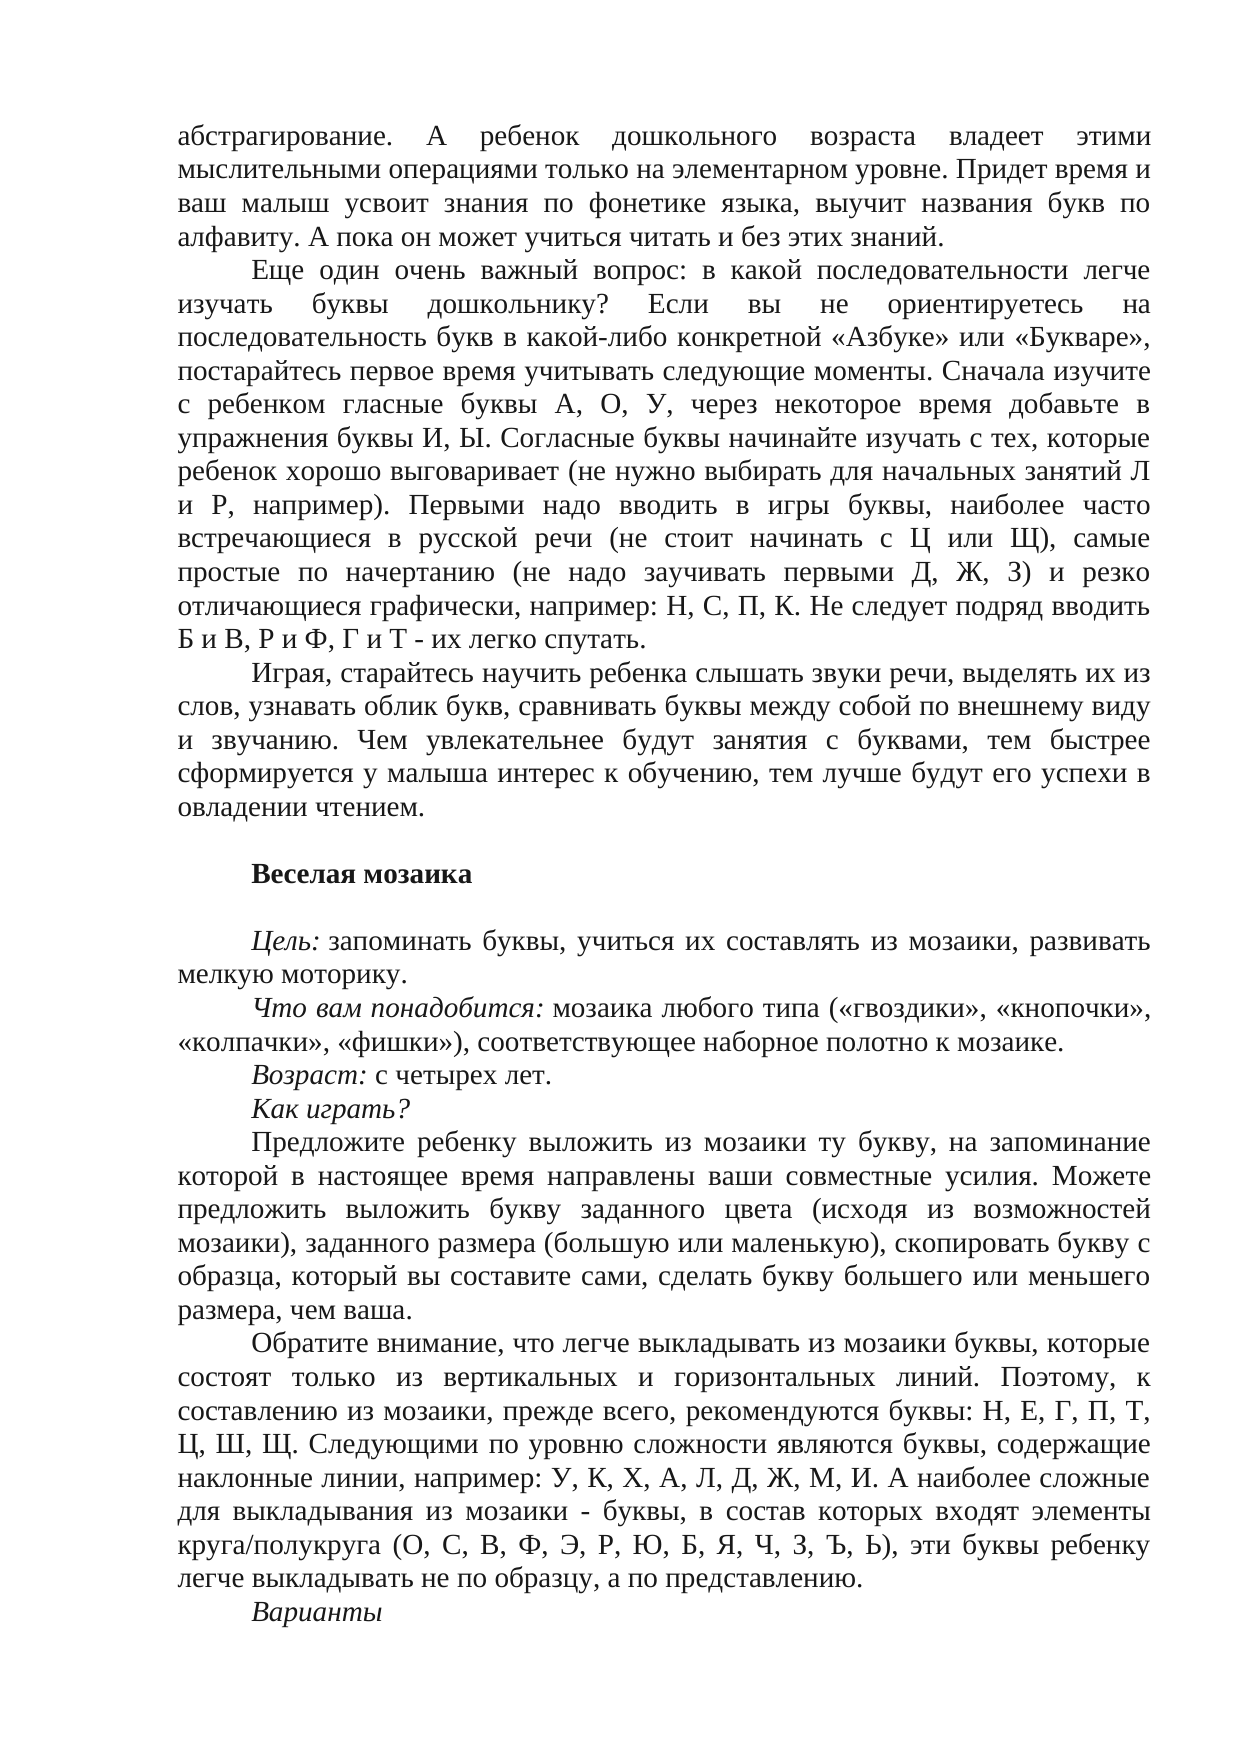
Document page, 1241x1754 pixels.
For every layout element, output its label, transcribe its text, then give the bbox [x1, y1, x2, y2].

text Предложите ребенку выложить из мозаики ту букву, на запоминание которой в настоящее время направлены ваши совместные усилия. Можете предложить выложить букву заданного цвета (исходя из возможностей мозаики), заданного размера (большую или маленькую), скопировать букву с образца, который вы составите сами, сделать букву большего или меньшего размера, чем ваша. [177, 1124, 1152, 1326]
text Возраст: с четырех лет. [177, 1057, 1152, 1091]
text Что вам понадобится: мозаика любого типа («гвоздики», «кнопочки», «колпачки», «фишки»), соответствующее наборное полотно к мозаике. [177, 990, 1152, 1057]
text Цель: запоминать буквы, учиться их составлять из мозаики, развивать мелкую моторику. [177, 923, 1152, 990]
text Еще один очень важный вопрос: в какой последовательности легче изучать буквы дошкольнику? Если вы не ориентируетесь на последовательность букв в какой-либо конкретной «Азбуке» или «Букваре», постарайтесь первое время учитывать следующие моменты. Сначала изучите с ребенком гласные буквы А, О, У, через некоторое время добавьте в упражнения буквы И, Ы. Согласные буквы начинайте изучать с тех, которые ребенок хорошо выговаривает (не нужно выбирать для начальных занятий Л и Р, например). Первыми надо вводить в игры буквы, наиболее часто встречающиеся в русской речи (не стоит начинать с Ц или Щ), самые простые по начертанию (не надо заучивать первыми Д, Ж, З) и резко отличающиеся графически, например: Н, С, П, К. Не следует подряд вводить Б и В, Р и Ф, Г и Т - их легко спутать. [177, 252, 1152, 655]
text Варианты [177, 1594, 1152, 1627]
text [177, 118, 1152, 252]
text Веселая мозаика [177, 856, 1152, 889]
text Играя, старайтесь научить ребенка слышать звуки речи, выделять их из слов, узнавать облик букв, сравнивать буквы между собой по внешнему виду и звучанию. Чем увлекательнее будут занятия с буквами, тем быстрее сформируется у малыша интерес к обучению, тем лучше будут его успехи в овладении чтением. [177, 655, 1152, 822]
text Обратите внимание, что легче выкладывать из мозаики буквы, которые состоят только из вертикальных и горизонтальных линий. Поэтому, к составлению из мозаики, прежде всего, рекомендуются буквы: Н, Е, Г, П, Т, Ц, Ш, Щ. Следующими по уровню сложности являются буквы, содержащие наклонные линии, например: У, К, Х, А, Л, Д, Ж, М, И. А наиболее сложные для выкладывания из мозаики - буквы, в состав которых входят элементы круга/полукруга (О, С, В, Ф, Э, Р, Ю, Б, Я, Ч, З, Ъ, Ь), эти буквы ребенку легче выкладывать не по образцу, а по представлению. [177, 1326, 1152, 1594]
text Как играть? [177, 1091, 1152, 1124]
